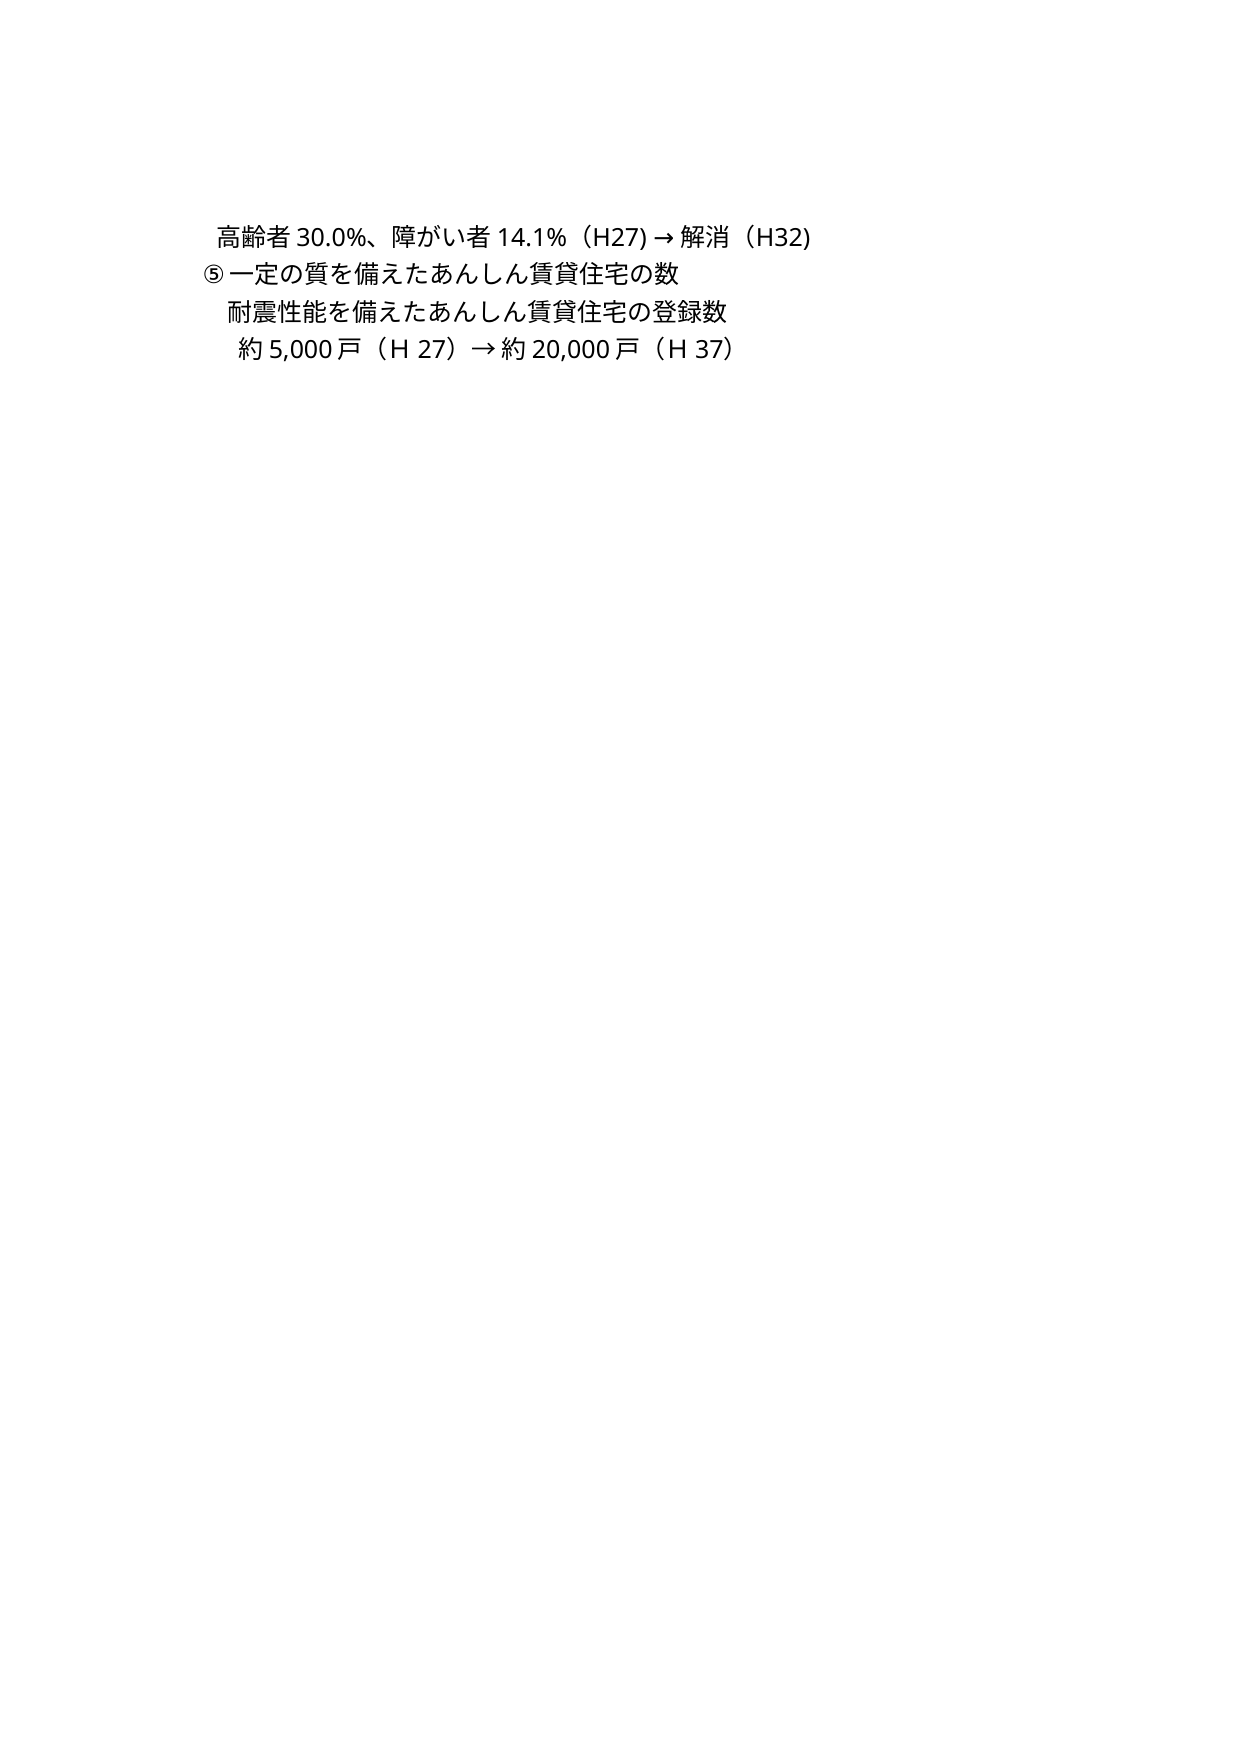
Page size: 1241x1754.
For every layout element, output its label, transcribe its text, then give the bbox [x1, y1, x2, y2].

text 耐震性能を備えたあんしん賃貸住宅の登録数 [177, 292, 1063, 329]
text 約5,000戸（Ｈ27）→ 約20,000戸（Ｈ37） [177, 329, 1063, 367]
text ⑤一定の質を備えたあんしん賃貸住宅の数 [177, 254, 1063, 292]
text 高齢者30.0%、障がい者14.1%（H27) → 解消（H32) [177, 217, 1063, 254]
